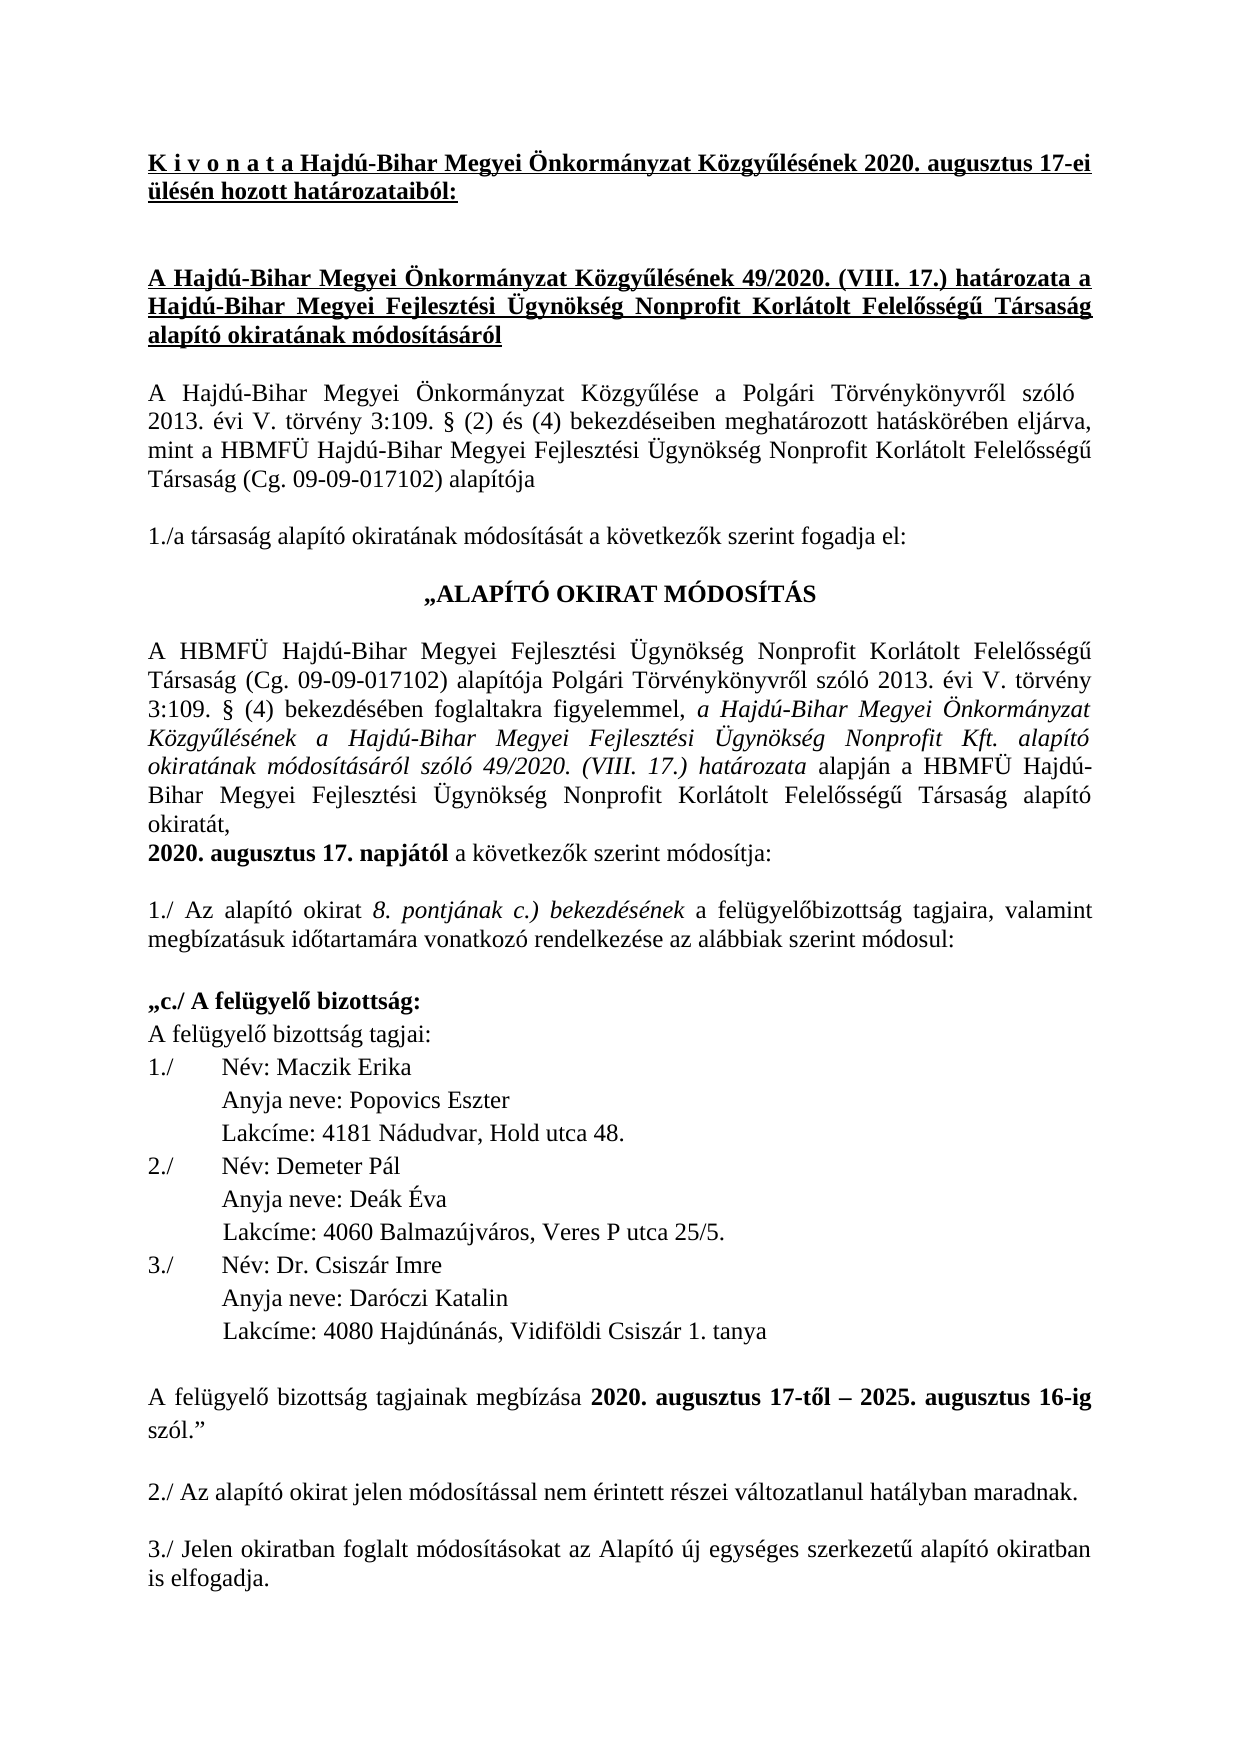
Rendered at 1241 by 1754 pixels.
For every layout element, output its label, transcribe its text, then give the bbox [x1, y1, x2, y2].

text K i v o n a t a Hajdú-Bihar Megyei Önkormányzat Közgyűlésének 2020. augusztus 17-ei ülésén hozott határozataiból: [148, 148, 1092, 173]
text Lakcíme: 4080 Hajdúnánás, Vidiföldi Csiszár 1. tanya [223, 1316, 1092, 1345]
text Anyja neve: Popovics Eszter [148, 1085, 1092, 1113]
text Anyja neve: Daróczi Katalin [148, 1283, 1092, 1312]
text Lakcíme: 4181 Nádudvar, Hold utca 48. [148, 1118, 1092, 1147]
text 1./ Név: Maczik Erika [148, 1052, 1092, 1081]
text A Hajdú-Bihar Megyei Önkormányzat Közgyűlése a Polgári Törvénykönyvről szóló 2013. évi V. törvény 3:109. § (2) és (4) bekezdéseiben meghatározott hatáskörében eljárva, mint a HBMFÜ Hajdú-Bihar Megyei Fejlesztési Ügynökség Nonprofit Korlátolt Felelősségű Társaság (Cg. 09-09-017102) alapítója [148, 378, 1092, 493]
text A felügyelő bizottság tagjai: [148, 1019, 1092, 1047]
text 3./ Jelen okiratban foglalt módosításokat az Alapító új egységes szerkezetű alapító okiratban is elfogadja. [148, 1534, 1092, 1592]
text A Hajdú-Bihar Megyei Önkormányzat Közgyűlésének 49/2020. (VIII. 17.) határozata a Hajdú-Bihar Megyei Fejlesztési Ügynökség Nonprofit Korlátolt Felelősségű Társaság alapító okiratának módosításáról [148, 263, 1092, 288]
text 3./ Név: Dr. Csiszár Imre [148, 1250, 1092, 1279]
text 2./ Név: Demeter Pál [148, 1151, 1092, 1179]
text Lakcíme: 4060 Balmazújváros, Veres P utca 25/5. [223, 1217, 1092, 1246]
text Anyja neve: Deák Éva [148, 1184, 1092, 1213]
text 1./a társaság alapító okiratának módosítását a következők szerint fogadja el: [148, 521, 1092, 550]
text A HBMFÜ Hajdú-Bihar Megyei Fejlesztési Ügynökség Nonprofit Korlátolt Felelősségű Társaság (Cg. 09-09-017102) alapítója Polgári Törvénykönyvről szóló 2013. évi V. törvény 3:109. § (4) bekezdésében foglaltakra figyelemmel, a Hajdú-Bihar Megyei Önkormányzat Közgyűlésének a Hajdú-Bihar Megyei Fejlesztési Ügynökség Nonprofit Kft. alapító okiratának módosításáról szóló 49/2020. (VIII. 17.) határozata alapján a HBMFÜ Hajdú-Bihar Megyei Fejlesztési Ügynökség Nonprofit Korlátolt Felelősségű Társaság alapító okiratát, 2020. augusztus 17. napjától a következők szerint módosítja: [148, 636, 1092, 866]
text 2./ Az alapító okirat jelen módosítással nem érintett részei változatlanul hatályban maradnak. [148, 1477, 1092, 1506]
text K i v o n a t a Hajdú-Bihar Megyei Önkormányzat Közgyűlésének 2020. augusztus 17-ei ülésén hozott határozataiból: [148, 174, 1092, 205]
list „c./ A felügyelő bizottság: [148, 986, 1092, 1014]
list A felügyelő bizottság tagjainak megbízása 2020. augusztus 17-től – 2025. augusztus 16-ig szól.” [148, 1382, 1092, 1444]
text „ALAPÍTÓ OKIRAT MÓDOSÍTÁS [148, 579, 1092, 608]
text A Hajdú-Bihar Megyei Önkormányzat Közgyűlésének 49/2020. (VIII. 17.) határozata a Hajdú-Bihar Megyei Fejlesztési Ügynökség Nonprofit Korlátolt Felelősségű Társaság alapító okiratának módosításáról [148, 289, 1092, 316]
text A Hajdú-Bihar Megyei Önkormányzat Közgyűlésének 49/2020. (VIII. 17.) határozata a Hajdú-Bihar Megyei Fejlesztési Ügynökség Nonprofit Korlátolt Felelősségű Társaság alapító okiratának módosításáról [148, 318, 1092, 349]
text 1./ Az alapító okirat 8. pontjának c.) bekezdésének a felügyelőbizottság tagjaira, valamint megbízatásuk időtartamára vonatkozó rendelkezése az alábbiak szerint módosul: [148, 895, 1092, 953]
